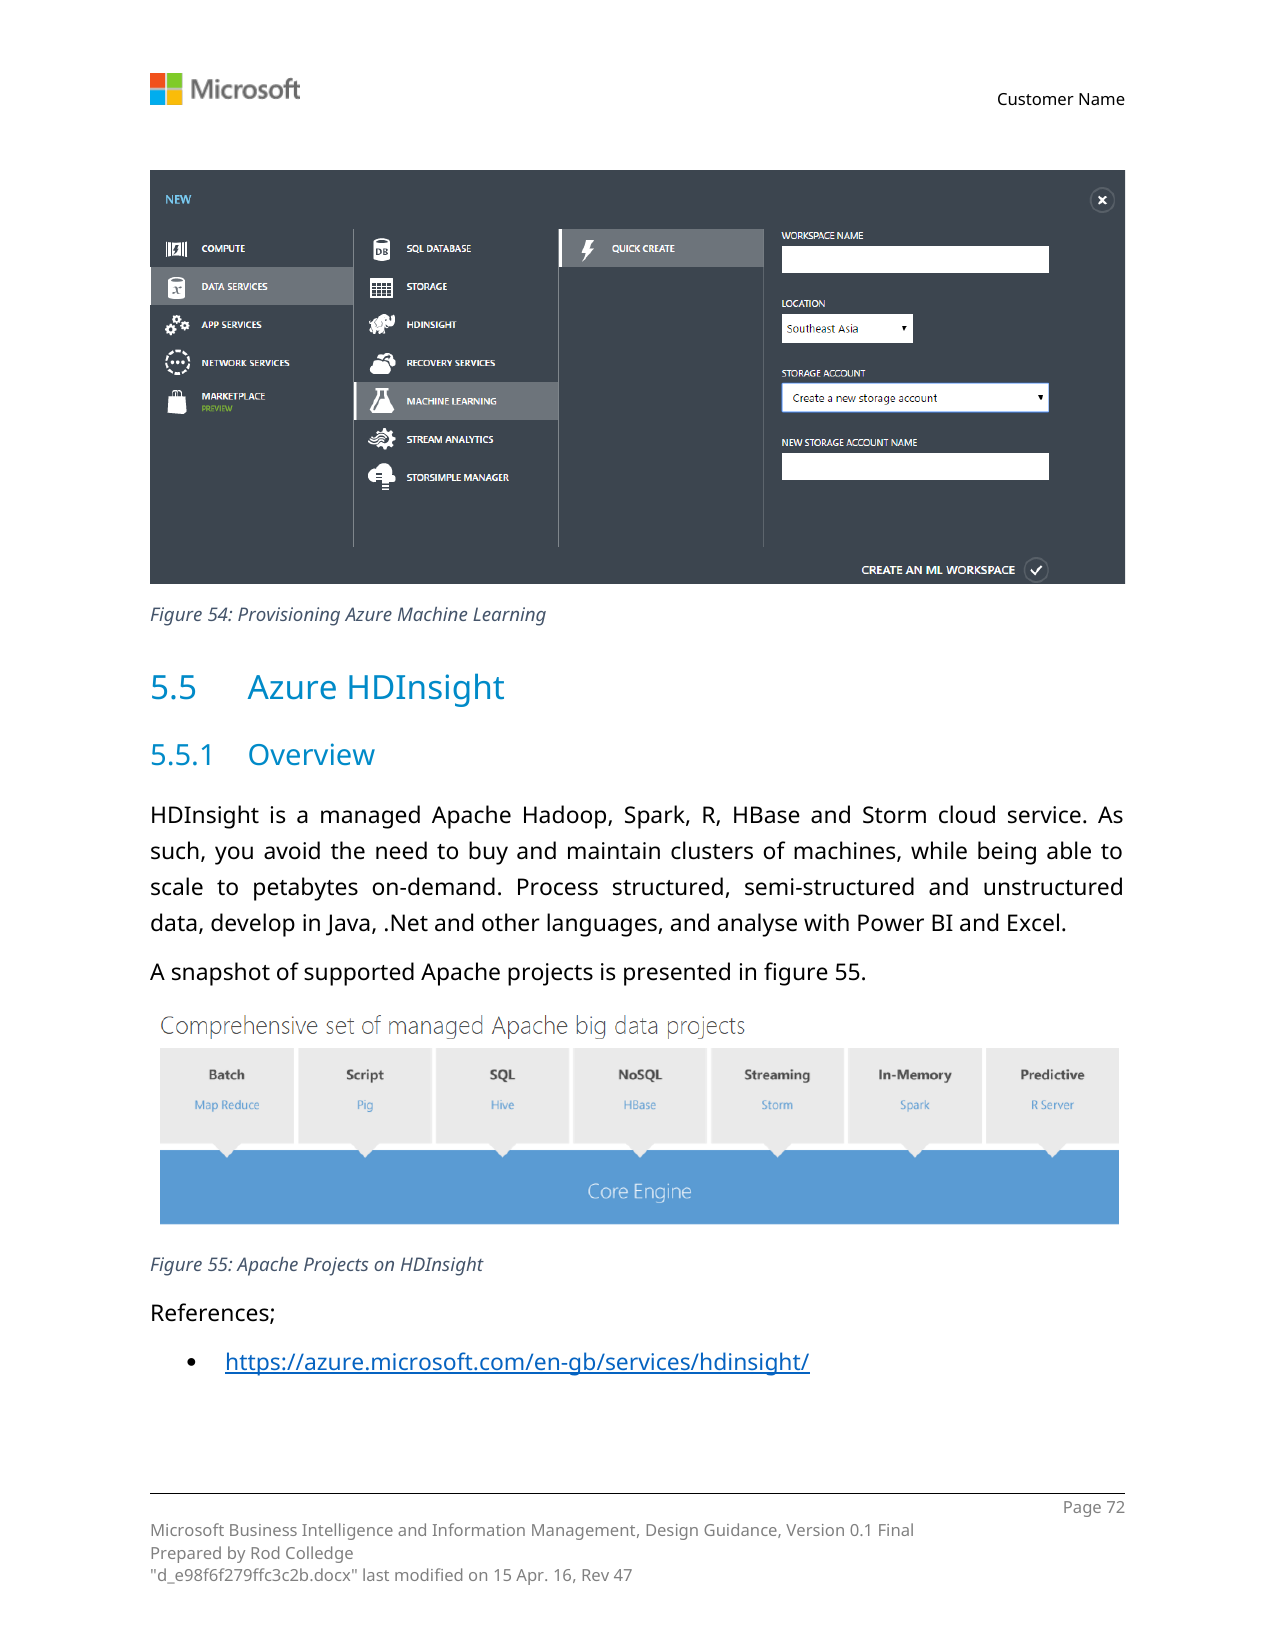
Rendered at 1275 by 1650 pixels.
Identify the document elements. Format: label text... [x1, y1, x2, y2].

subtitle Azure HDInsight [150, 664, 1125, 709]
picture [150, 1003, 1125, 1234]
picture [150, 73, 300, 106]
text Figure 54: Provisioning Azure Machine Learning [150, 601, 1125, 627]
subtitle Overview [150, 734, 1125, 774]
text References; [150, 1297, 1125, 1328]
text A snapshot of supported Apache projects is presented in figure 55. [150, 955, 1125, 987]
text HDInsight is a managed Apache Hadoop, Spark, R, HBase and Storm cloud service. As such, you avoid the need to buy and maintain clusters of machines, while being able to scale to petabytes on-demand. Process structured, semi-structured and unstructured data, develop in Java, .Net and other languages, and analyse with Power BI and Excel. [150, 799, 1125, 938]
list https://azure.microsoft.com/en-gb/services/hdinsight/ [187, 1346, 1125, 1377]
text Figure 55: Apache Projects on HDInsight [150, 1251, 1125, 1276]
picture [150, 170, 1125, 584]
